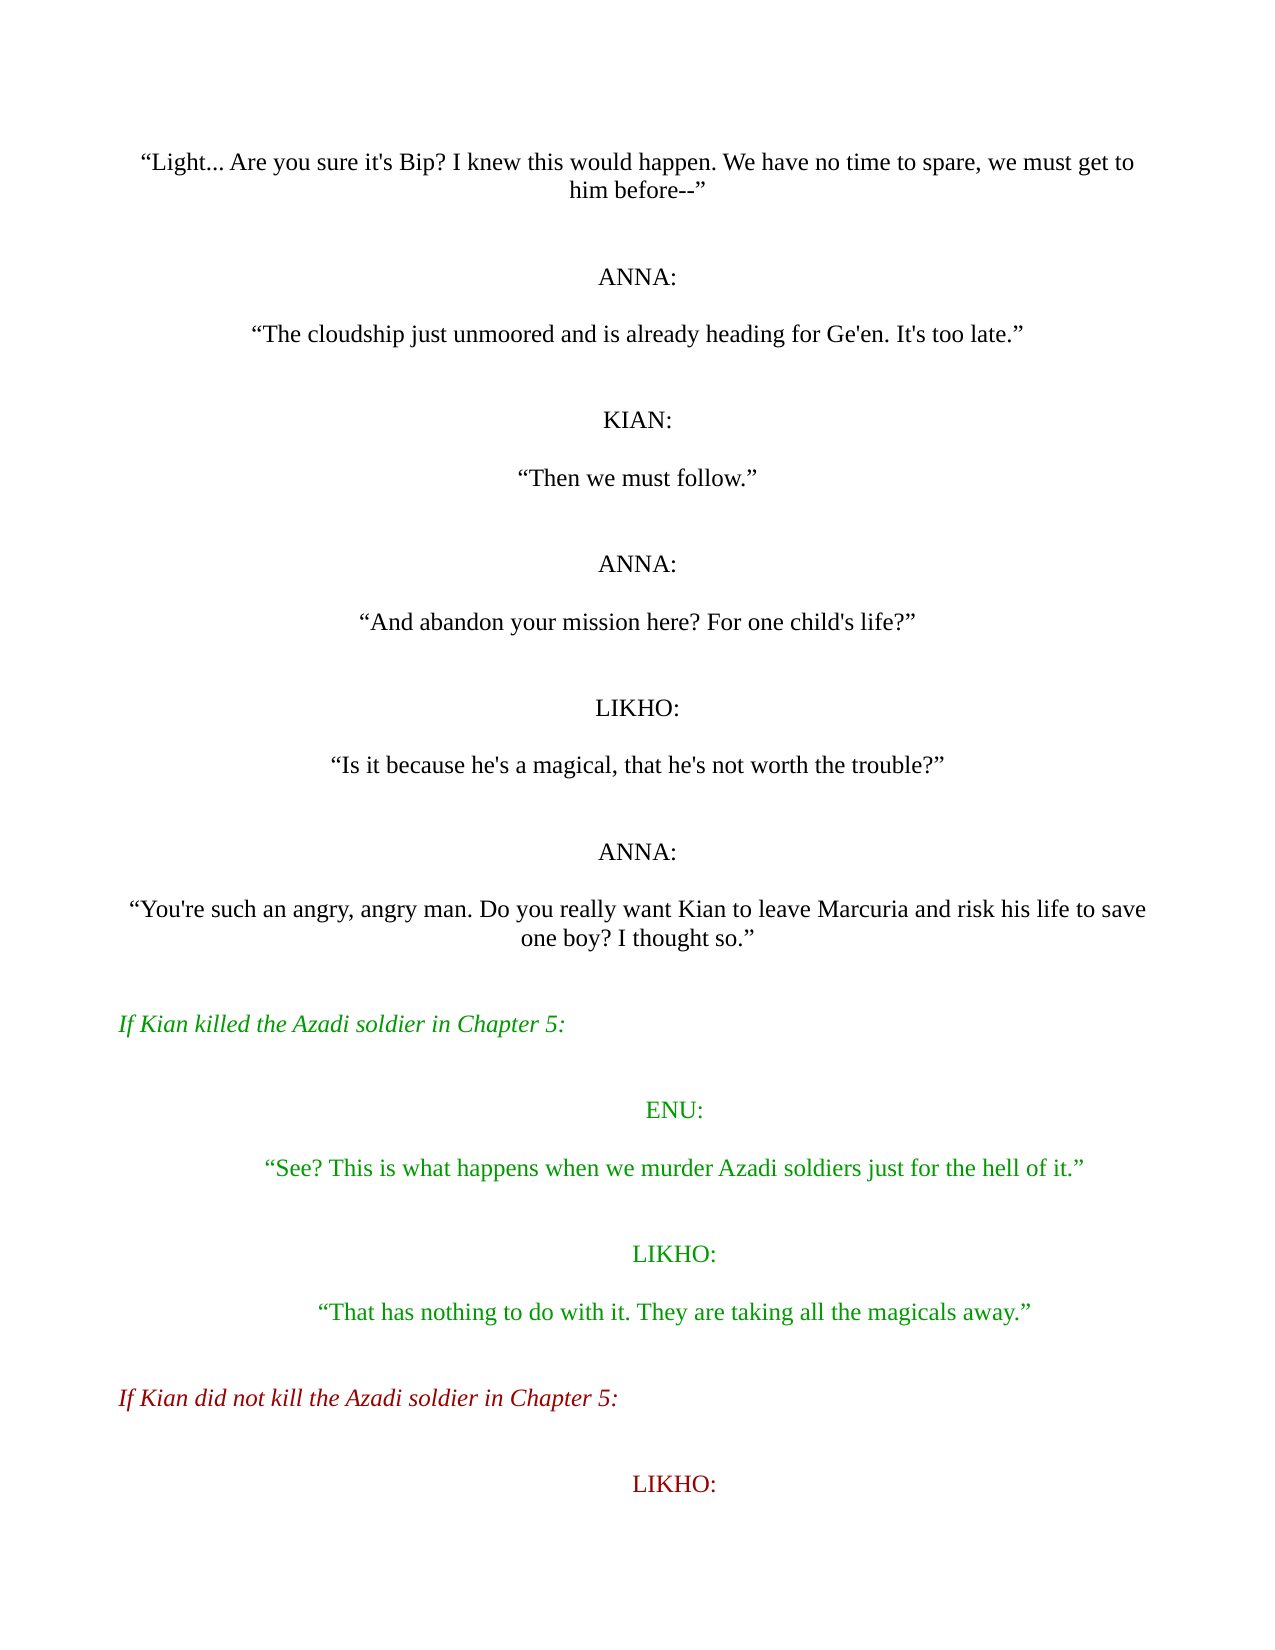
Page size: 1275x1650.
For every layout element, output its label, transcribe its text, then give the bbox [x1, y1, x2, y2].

text LIKHO: [118, 1239, 1157, 1268]
text If Kian killed the Azadi soldier in Chapter 5: [118, 1009, 1157, 1038]
text “The cloudship just unmoored and is already heading for Ge'en. It's too late.” [118, 319, 1157, 348]
text ANNA: [118, 837, 1157, 866]
text KIAN: [118, 406, 1157, 434]
text “You're such an angry, angry man. Do you really want Kian to leave Marcuria and risk his life to save one boy? I thought so.” [118, 894, 1157, 952]
text ANNA: [118, 262, 1157, 291]
text LIKHO: [118, 1469, 1157, 1498]
text ENU: [118, 1096, 1157, 1124]
text “Light... Are you sure it's Bip? I knew this would happen. We have no time to spare, we must get to him before--” [118, 118, 1157, 204]
text If Kian did not kill the Azadi soldier in Chapter 5: [118, 1383, 1157, 1412]
text “Then we must follow.” [118, 463, 1157, 492]
text “Is it because he's a magical, that he's not worth the trouble?” [118, 751, 1157, 779]
text LIKHO: [118, 693, 1157, 722]
text “See? This is what happens when we murder Azadi soldiers just for the hell of it.” [118, 1153, 1157, 1182]
text ANNA: [118, 549, 1157, 607]
text “And abandon your mission here? For one child's life?” [118, 607, 1157, 636]
text “That has nothing to do with it. They are taking all the magicals away.” [118, 1297, 1157, 1326]
